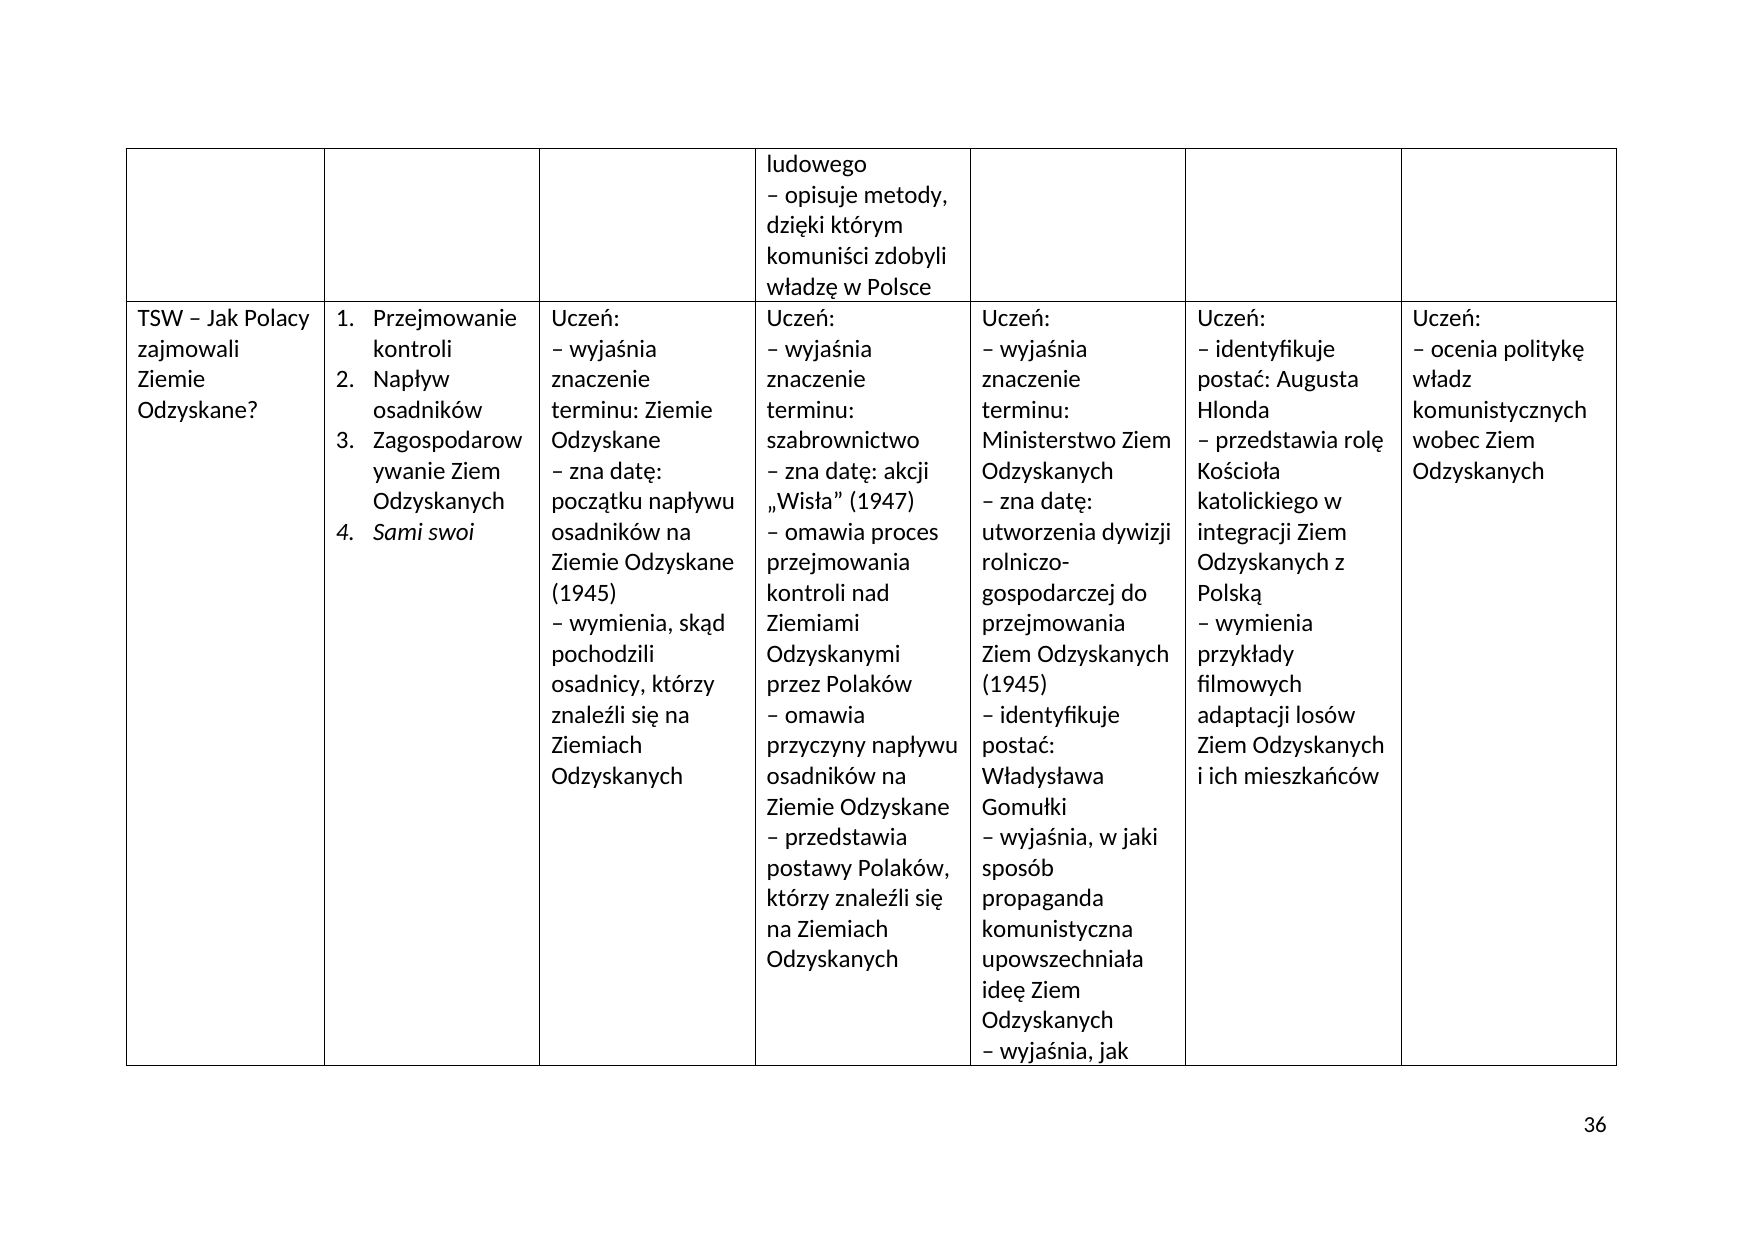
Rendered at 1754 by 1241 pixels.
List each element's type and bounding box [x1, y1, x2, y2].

table_cell [325, 302, 539, 1065]
table_cell [325, 149, 539, 301]
table_cell [756, 302, 970, 1065]
table_cell [540, 149, 755, 301]
table_cell [1186, 149, 1401, 301]
table_cell [971, 149, 1185, 301]
table_cell [756, 149, 970, 301]
table_cell [1402, 302, 1616, 1065]
table_cell [1402, 149, 1616, 301]
table_cell [971, 302, 1185, 1065]
table_cell [127, 149, 324, 301]
table_cell [540, 302, 755, 1065]
table_cell [127, 302, 324, 1065]
table_cell [1186, 302, 1401, 1065]
